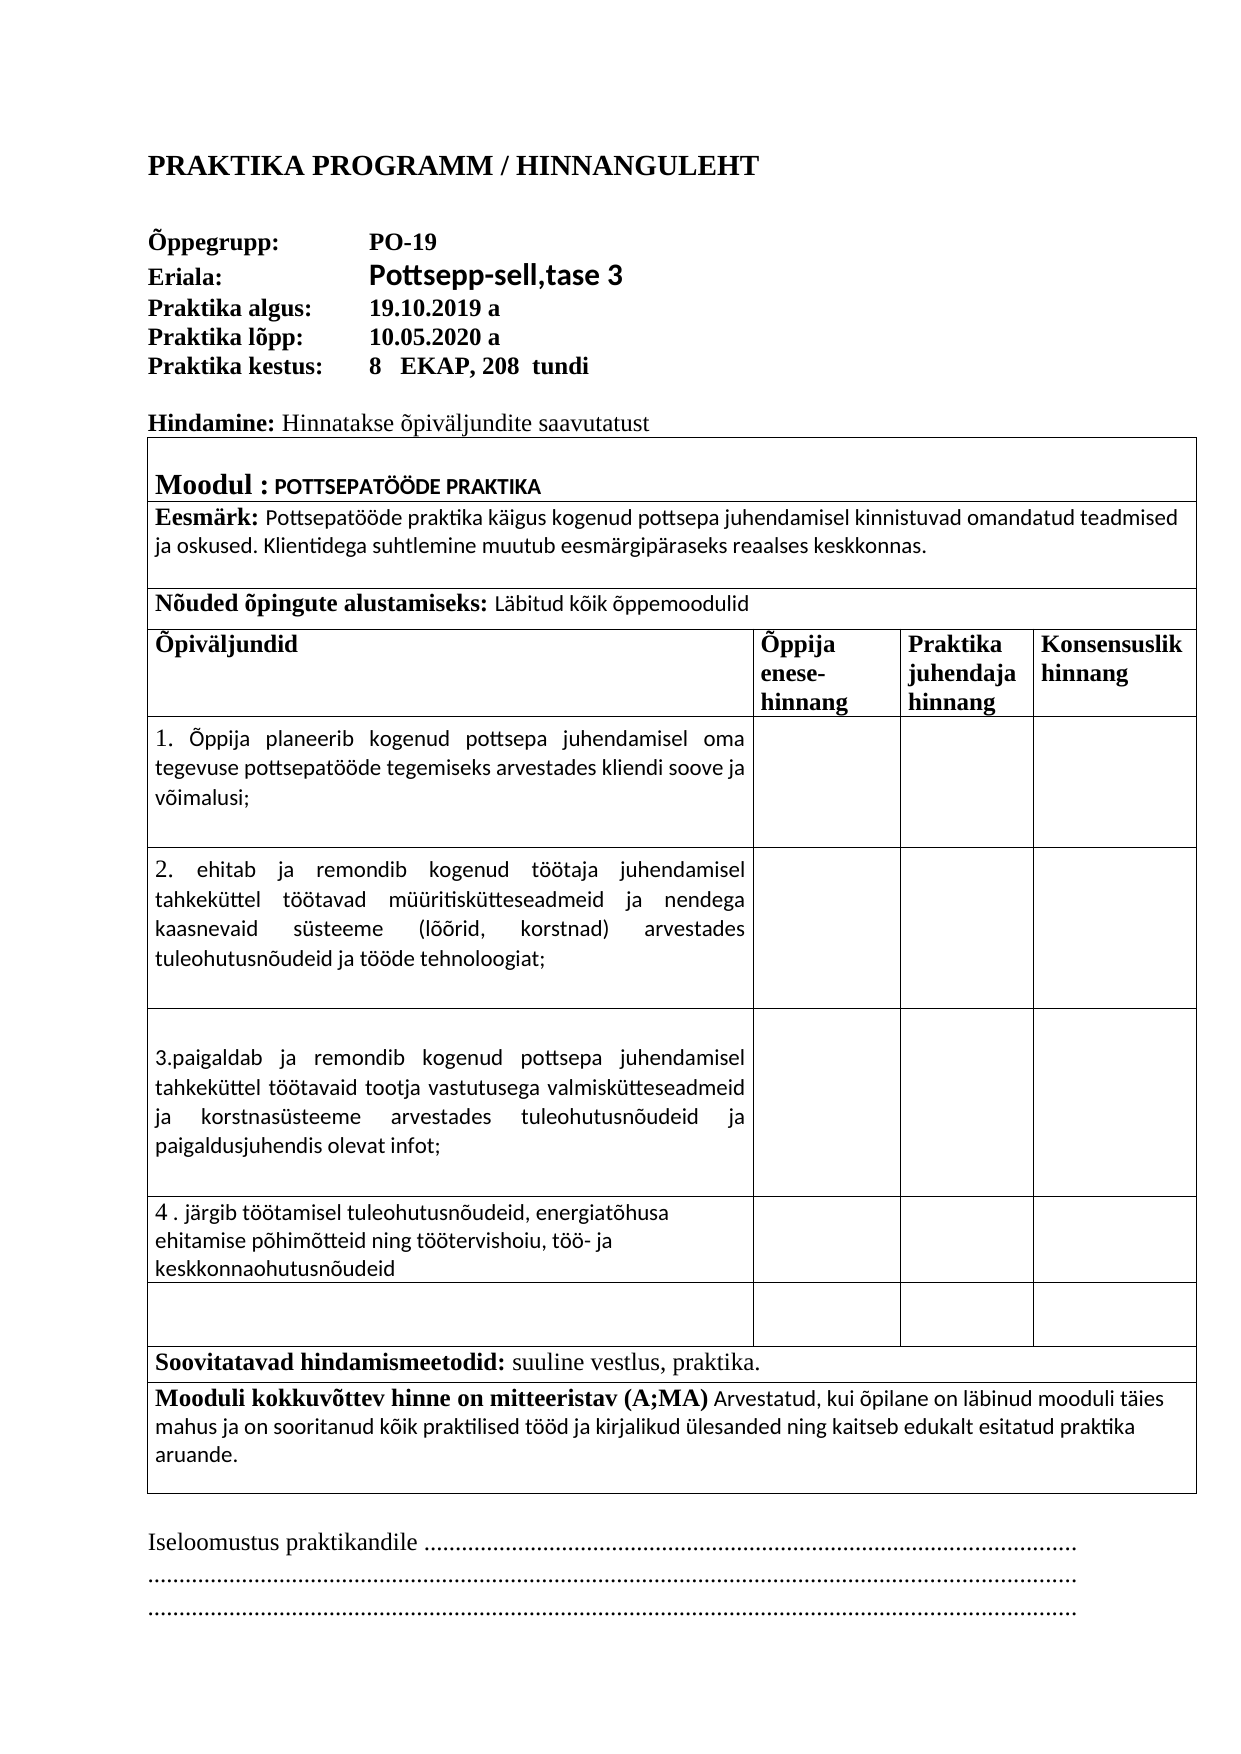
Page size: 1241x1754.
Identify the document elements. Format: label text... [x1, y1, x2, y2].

table_cell [901, 848, 1033, 1008]
table_cell [754, 848, 900, 1008]
table_cell [901, 717, 1033, 847]
table_cell Õpiväljundid [148, 630, 753, 716]
table_cell [901, 1283, 1033, 1346]
table_cell [754, 1197, 900, 1282]
text Praktika lõpp: 10.05.2020 a [148, 322, 1137, 351]
text Praktika algus: 19.10.2019 a [148, 293, 1137, 322]
table_cell 2. ehitab ja remondib kogenud töötaja juhendamisel tahkeküttel töötavad müüritiskütteseadmeid ja nendega kaasnevaid süsteeme (lõõrid, korstnad) arvestades tuleohutusnõudeid ja tööde tehnoloogiat; [148, 848, 753, 1008]
table_cell [754, 717, 900, 847]
table_cell [754, 1283, 900, 1346]
table_cell [1034, 1009, 1196, 1196]
table_header Moodul : POTTSEPATÖÖDE PRAKTIKA [148, 438, 1196, 501]
table_cell Praktika juhendaja hinnang [901, 630, 1033, 716]
table_cell [1034, 717, 1196, 847]
table_cell [1034, 1283, 1196, 1346]
table_cell Eesmärk: Pottsepatööde praktika käigus kogenud pottsepa juhendamisel kinnistuvad omandatud teadmised ja oskused. Klientidega suhtlemine muutub eesmärgipäraseks reaalses keskkonnas. [148, 502, 1196, 587]
table_cell [901, 1009, 1033, 1196]
table_cell Konsensuslik hinnang [1034, 630, 1196, 716]
table_cell 1. Õppija planeerib kogenud pottsepa juhendamisel oma tegevuse pottsepatööde tegemiseks arvestades kliendi soove ja võimalusi; [148, 717, 753, 847]
table_cell [754, 1009, 900, 1196]
text Iseloomustus praktikandile [148, 1527, 1137, 1556]
table_cell [1034, 848, 1196, 1008]
table_cell Soovitatavad hindamismeetodid: suuline vestlus, praktika. [148, 1347, 1196, 1382]
table_cell Nõuded õpingute alustamiseks: Läbitud kõik õppemoodulid [148, 589, 1196, 628]
text Hindamine: Hinnatakse õpiväljundite saavutatust [148, 408, 1137, 437]
table_cell Õppija enese-hinnang [754, 630, 900, 716]
table_cell 4 . järgib töötamisel tuleohutusnõudeid, energiatõhusa ehitamise põhimõtteid ning töötervishoiu, töö- ja keskkonnaohutusnõudeid [148, 1197, 753, 1282]
table_cell [1034, 1197, 1196, 1282]
text Eriala: Pottsepp-sell,tase 3 [148, 255, 1137, 293]
table_cell [148, 1283, 753, 1346]
text PRAKTIKA PROGRAMM / HINNANGULEHT [148, 148, 1137, 181]
text Õppegrupp: PO-19 [148, 227, 1137, 255]
table_cell Mooduli kokkuvõttev hinne on mitteeristav (A;MA) Arvestatud, kui õpilane on läbinud mooduli täies mahus ja on sooritanud kõik praktilised tööd ja kirjalikud ülesanded ning kaitseb edukalt esitatud praktika aruande. [148, 1383, 1196, 1493]
table_cell 3.paigaldab ja remondib kogenud pottsepa juhendamisel tahkeküttel töötavaid tootja vastutusega valmiskütteseadmeid ja korstnasüsteeme arvestades tuleohutusnõudeid ja paigaldusjuhendis olevat infot; [148, 1009, 753, 1196]
text Praktika kestus: 8 EKAP, 208 tundi [148, 351, 1137, 380]
table_cell [901, 1197, 1033, 1282]
